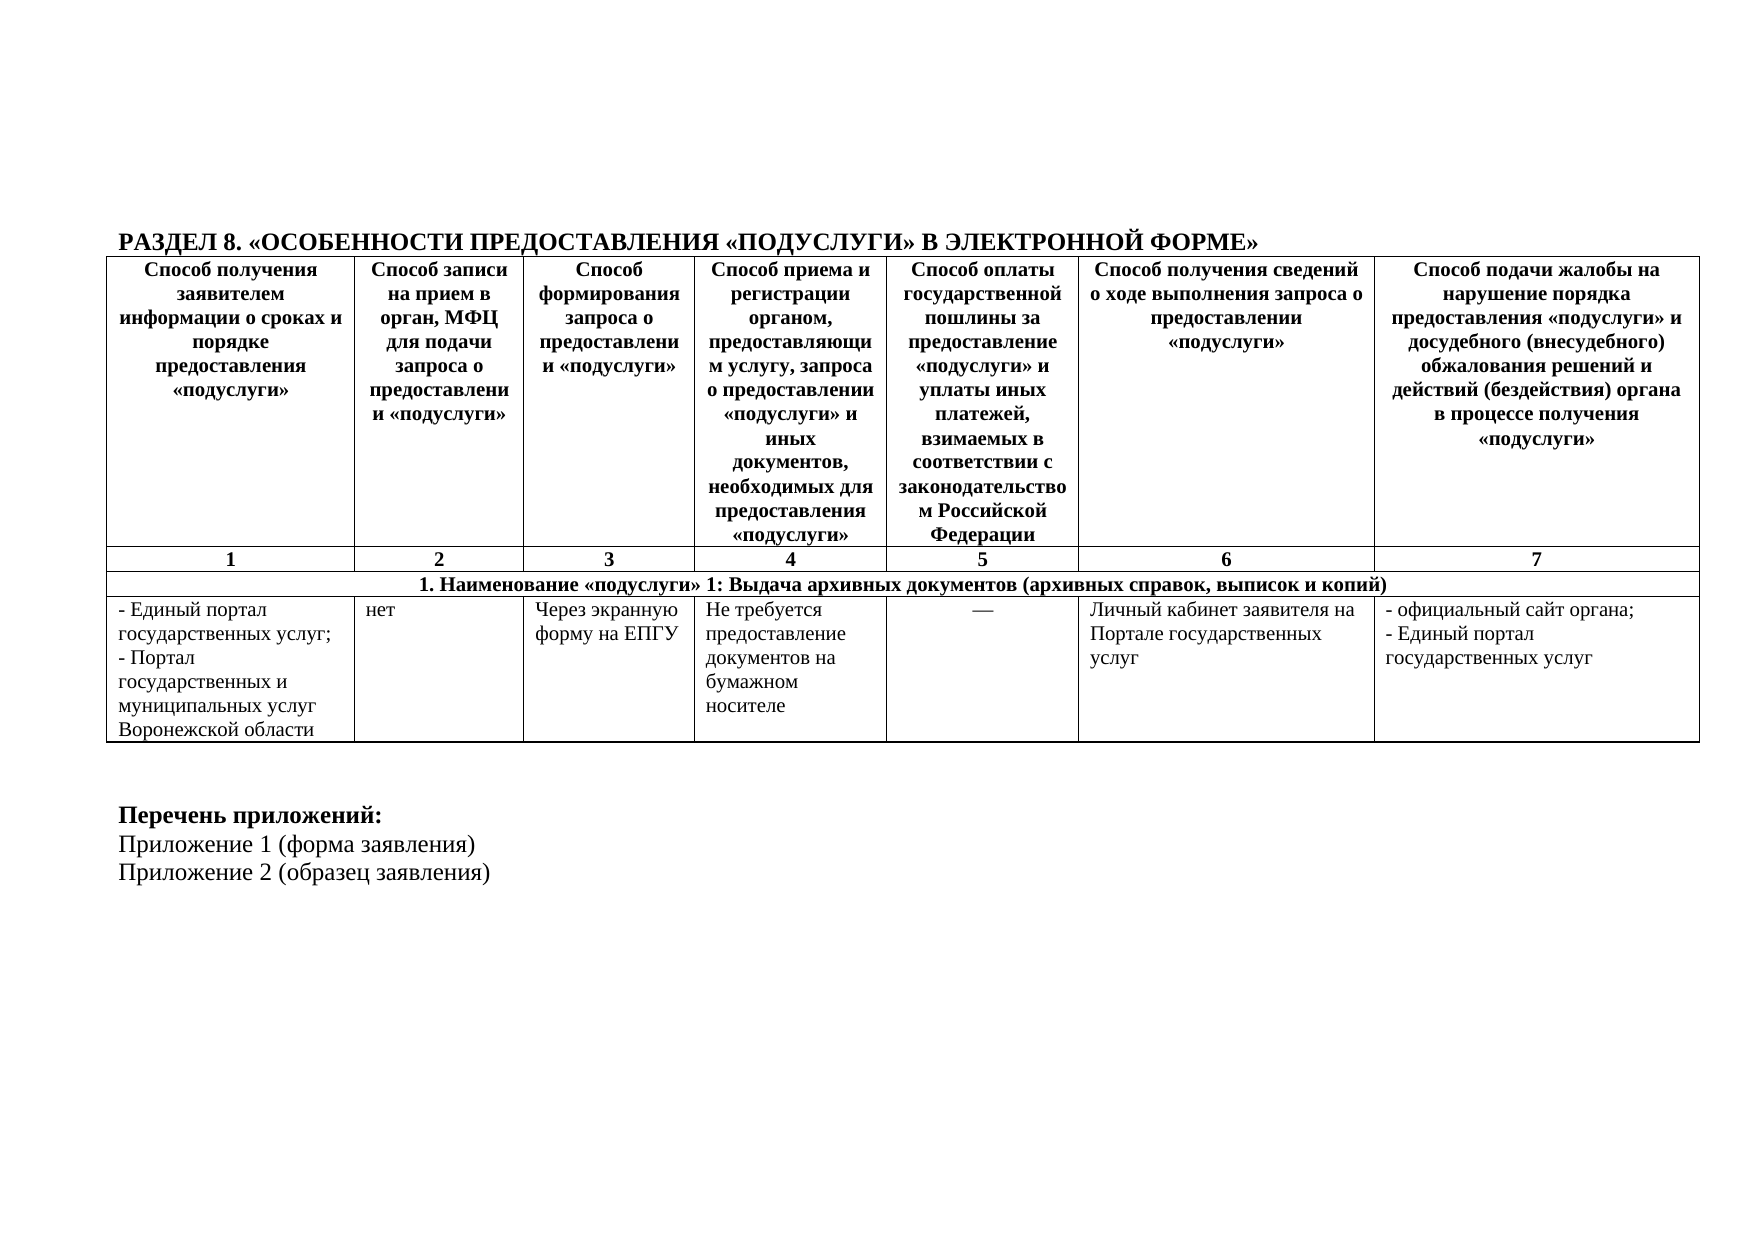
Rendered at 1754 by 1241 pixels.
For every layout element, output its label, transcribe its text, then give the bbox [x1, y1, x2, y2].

text Приложение 2 (образец заявления) [118, 857, 1654, 886]
table_cell Через экранную форму на ЕПГУ [524, 597, 694, 741]
table_header Способ записи на прием в орган, МФЦ для подачи запроса о предоставлении «подуслуги» [355, 257, 523, 546]
table_cell 6 [1079, 547, 1374, 571]
table_cell нет [355, 597, 523, 741]
table_header Способ получения заявителем информации о сроках и порядке предоставления «подуслуги» [107, 257, 354, 546]
table_cell — [887, 597, 1078, 741]
table_cell - официальный сайт органа; - Единый портал государственных услуг [1375, 597, 1699, 741]
table_cell 1 [107, 547, 354, 571]
table_cell 3 [524, 547, 694, 571]
table_header Способ приема и регистрации органом, предоставляющим услугу, запроса о предоставлении «подуслуги» и иных документов, необходимых для предоставления «подуслуги» [695, 257, 886, 546]
table_header Способ получения сведений о ходе выполнения запроса о предоставлении «подуслуги» [1079, 257, 1374, 546]
table_cell 1. Наименование «подуслуги» 1: Выдача архивных документов (архивных справок, выписок и копий) [107, 572, 1699, 596]
table_header Способ подачи жалобы на нарушение порядка предоставления «подуслуги» и досудебного (внесудебного) обжалования решений и действий (бездействия) органа в процессе получения «подуслуги» [1375, 257, 1699, 546]
table_cell - Единый портал государственных услуг; - Портал государственных и муниципальных услуг Воронежской области [107, 597, 354, 741]
text Перечень приложений: [118, 800, 1654, 829]
text РАЗДЕЛ 8. «ОСОБЕННОСТИ ПРЕДОСТАВЛЕНИЯ «ПОДУСЛУГИ» В ЭЛЕКТРОННОЙ ФОРМЕ» [118, 227, 1654, 256]
table_cell Не требуется предоставление документов на бумажном носителе [695, 597, 886, 741]
table_cell 7 [1375, 547, 1699, 571]
table_cell 2 [355, 547, 523, 571]
table_header Способ оплаты государственной пошлины за предоставление «подуслуги» и уплаты иных платежей, взимаемых в соответствии с законодательством Российской Федерации [887, 257, 1078, 546]
table_cell 5 [887, 547, 1078, 571]
table_cell 4 [695, 547, 886, 571]
table_header Способ формирования запроса о предоставлении «подуслуги» [524, 257, 694, 546]
table_cell Личный кабинет заявителя на Портале государственных услуг [1079, 597, 1374, 741]
text Приложение 1 (форма заявления) [118, 829, 1654, 857]
